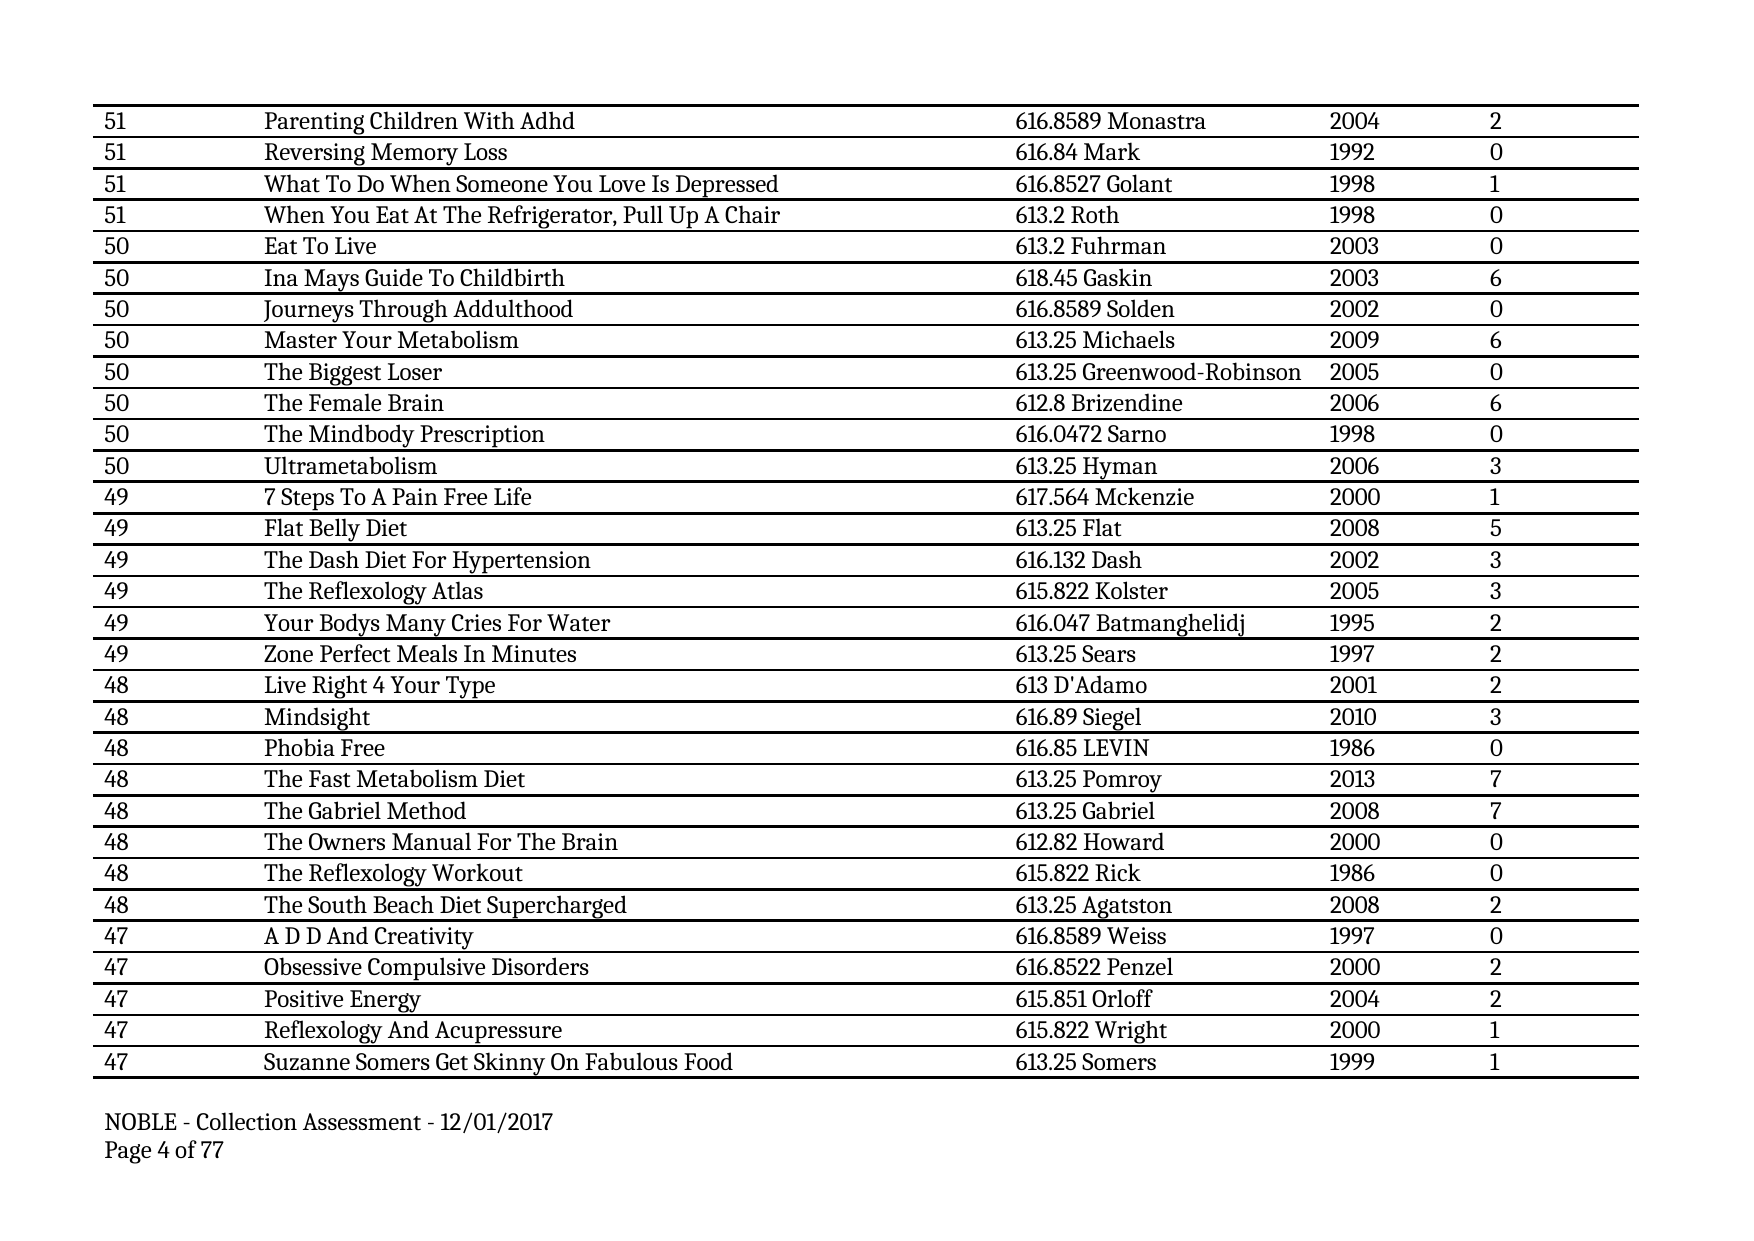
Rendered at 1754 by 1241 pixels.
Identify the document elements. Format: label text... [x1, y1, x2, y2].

table_cell 2000 [1319, 483, 1478, 512]
table_cell 1995 [1319, 608, 1478, 637]
table_cell The Gabriel Method [253, 797, 999, 825]
table_cell 0 [1479, 859, 1638, 888]
table_cell 613.25 Michaels [999, 326, 1319, 355]
table_cell 48 [93, 734, 253, 763]
table_cell 0 [1479, 232, 1638, 261]
table_cell 0 [1479, 922, 1638, 951]
table_cell 613 D'Adamo [999, 671, 1319, 700]
table_cell 1 [1479, 170, 1638, 198]
table_cell 2013 [1319, 765, 1478, 794]
table_cell 2004 [1319, 107, 1478, 136]
table_cell Ina Mays Guide To Childbirth [253, 264, 999, 292]
table_cell 613.25 Sears [999, 640, 1319, 668]
table_cell The Dash Diet For Hypertension [253, 546, 999, 574]
table_cell 48 [93, 671, 253, 700]
table_cell 613.25 Flat [999, 515, 1319, 543]
table_cell 50 [93, 264, 253, 292]
table_cell 1997 [1319, 640, 1478, 668]
table_cell 2006 [1319, 452, 1478, 480]
table_cell Live Right 4 Your Type [253, 671, 999, 700]
table_cell Reversing Memory Loss [253, 138, 999, 167]
table_cell Flat Belly Diet [253, 515, 999, 543]
table_cell 2 [1479, 640, 1638, 668]
table_cell Ultrametabolism [253, 452, 999, 480]
table_cell 0 [1479, 734, 1638, 763]
table_cell 616.84 Mark [999, 138, 1319, 167]
table_cell 1986 [1319, 859, 1478, 888]
table_cell 50 [93, 326, 253, 355]
table_cell 613.2 Roth [999, 201, 1319, 229]
table_cell 1986 [1319, 734, 1478, 763]
table_cell 2003 [1319, 232, 1478, 261]
table_cell 49 [93, 483, 253, 512]
table_cell Eat To Live [253, 232, 999, 261]
table_cell Mindsight [253, 703, 999, 731]
table_cell 6 [1479, 389, 1638, 418]
table_cell 615.822 Kolster [999, 577, 1319, 606]
table_cell 2000 [1319, 828, 1478, 857]
table_cell 6 [1479, 326, 1638, 355]
table_cell Suzanne Somers Get Skinny On Fabulous Food [253, 1047, 999, 1076]
table_cell 2008 [1319, 891, 1478, 919]
table_cell 47 [93, 922, 253, 951]
table_cell 49 [93, 515, 253, 543]
table_cell 47 [93, 953, 253, 982]
table_cell 2008 [1319, 515, 1478, 543]
table_cell The Mindbody Prescription [253, 420, 999, 449]
table_cell 50 [93, 358, 253, 386]
table_cell The Fast Metabolism Diet [253, 765, 999, 794]
table_cell 616.8589 Weiss [999, 922, 1319, 951]
table_cell 616.8522 Penzel [999, 953, 1319, 982]
table_cell 1 [1479, 483, 1638, 512]
table_cell 613.25 Gabriel [999, 797, 1319, 825]
table_cell 2 [1479, 891, 1638, 919]
table_cell 48 [93, 891, 253, 919]
table_cell The Reflexology Atlas [253, 577, 999, 606]
table_cell 616.132 Dash [999, 546, 1319, 574]
table_cell 51 [93, 170, 253, 198]
table_cell 51 [93, 107, 253, 136]
table_cell 48 [93, 797, 253, 825]
table_cell 50 [93, 232, 253, 261]
table_cell Zone Perfect Meals In Minutes [253, 640, 999, 668]
table_cell 3 [1479, 577, 1638, 606]
table_cell 615.822 Rick [999, 859, 1319, 888]
table_cell 7 [1479, 797, 1638, 825]
table_cell 1997 [1319, 922, 1478, 951]
table_cell 49 [93, 546, 253, 574]
table_cell 2 [1479, 671, 1638, 700]
table_cell 0 [1479, 138, 1638, 167]
table_cell 2 [1479, 608, 1638, 637]
table_cell 613.25 Pomroy [999, 765, 1319, 794]
table_cell 613.25 Hyman [999, 452, 1319, 480]
table_cell The Reflexology Workout [253, 859, 999, 888]
table_cell 616.8527 Golant [999, 170, 1319, 198]
table_cell 50 [93, 295, 253, 324]
table_cell 6 [1479, 264, 1638, 292]
table_cell The South Beach Diet Supercharged [253, 891, 999, 919]
table_cell 47 [93, 1047, 253, 1076]
table_cell 2001 [1319, 671, 1478, 700]
table_cell 616.8589 Monastra [999, 107, 1319, 136]
table_cell 616.85 LEVIN [999, 734, 1319, 763]
table_cell 2008 [1319, 797, 1478, 825]
table_cell 616.8589 Solden [999, 295, 1319, 324]
table_cell 0 [1479, 201, 1638, 229]
table_cell 2004 [1319, 985, 1478, 1013]
table_cell 51 [93, 138, 253, 167]
table_cell 616.047 Batmanghelidj [999, 608, 1319, 637]
table_cell 1998 [1319, 170, 1478, 198]
table_cell 0 [1479, 358, 1638, 386]
table_cell 2010 [1319, 703, 1478, 731]
table_cell 616.89 Siegel [999, 703, 1319, 731]
table_cell 615.822 Wright [999, 1016, 1319, 1045]
table_cell When You Eat At The Refrigerator, Pull Up A Chair [253, 201, 999, 229]
table_cell 613.25 Somers [999, 1047, 1319, 1076]
table_cell 48 [93, 828, 253, 857]
table_cell 2002 [1319, 295, 1478, 324]
table_cell 2 [1479, 953, 1638, 982]
table_cell 613.25 Greenwood-Robinson [999, 358, 1319, 386]
table_cell 612.8 Brizendine [999, 389, 1319, 418]
table_cell 613.2 Fuhrman [999, 232, 1319, 261]
table_cell The Biggest Loser [253, 358, 999, 386]
table_cell 47 [93, 1016, 253, 1045]
table_cell 2006 [1319, 389, 1478, 418]
table_cell What To Do When Someone You Love Is Depressed [253, 170, 999, 198]
table_cell 49 [93, 640, 253, 668]
table_cell 2002 [1319, 546, 1478, 574]
table_cell 2005 [1319, 577, 1478, 606]
table_cell 49 [93, 577, 253, 606]
table_cell 1 [1479, 1016, 1638, 1045]
table_cell 0 [1479, 420, 1638, 449]
table_cell Reflexology And Acupressure [253, 1016, 999, 1045]
table_cell Obsessive Compulsive Disorders [253, 953, 999, 982]
table_cell 1992 [1319, 138, 1478, 167]
table_cell 617.564 Mckenzie [999, 483, 1319, 512]
table_cell 50 [93, 420, 253, 449]
table_cell Positive Energy [253, 985, 999, 1013]
table_cell The Owners Manual For The Brain [253, 828, 999, 857]
table_cell 3 [1479, 452, 1638, 480]
table_cell 1998 [1319, 201, 1478, 229]
table_cell 48 [93, 859, 253, 888]
table_cell 1998 [1319, 420, 1478, 449]
table_cell 1 [1479, 1047, 1638, 1076]
table_cell 616.0472 Sarno [999, 420, 1319, 449]
table_cell 0 [1479, 828, 1638, 857]
table_cell 5 [1479, 515, 1638, 543]
table_cell 612.82 Howard [999, 828, 1319, 857]
table_cell The Female Brain [253, 389, 999, 418]
table_cell 50 [93, 452, 253, 480]
table_cell 2 [1479, 107, 1638, 136]
table_cell A D D And Creativity [253, 922, 999, 951]
table_cell 47 [93, 985, 253, 1013]
table_cell Phobia Free [253, 734, 999, 763]
table_cell 7 Steps To A Pain Free Life [253, 483, 999, 512]
table_cell 0 [1479, 295, 1638, 324]
table_cell Journeys Through Addulthood [253, 295, 999, 324]
table_cell Parenting Children With Adhd [253, 107, 999, 136]
table_cell 3 [1479, 703, 1638, 731]
table_cell 1999 [1319, 1047, 1478, 1076]
table_cell Your Bodys Many Cries For Water [253, 608, 999, 637]
table_cell 2003 [1319, 264, 1478, 292]
table_cell 618.45 Gaskin [999, 264, 1319, 292]
table_cell 2009 [1319, 326, 1478, 355]
table_cell 49 [93, 608, 253, 637]
table_cell 3 [1479, 546, 1638, 574]
table_cell Master Your Metabolism [253, 326, 999, 355]
table_cell 613.25 Agatston [999, 891, 1319, 919]
table_cell 48 [93, 765, 253, 794]
table_cell 7 [1479, 765, 1638, 794]
table_cell 50 [93, 389, 253, 418]
table_cell 48 [93, 703, 253, 731]
table_cell 51 [93, 201, 253, 229]
table_cell 615.851 Orloff [999, 985, 1319, 1013]
table_cell 2000 [1319, 953, 1478, 982]
table_cell 2005 [1319, 358, 1478, 386]
table_cell 2 [1479, 985, 1638, 1013]
table_cell 2000 [1319, 1016, 1478, 1045]
